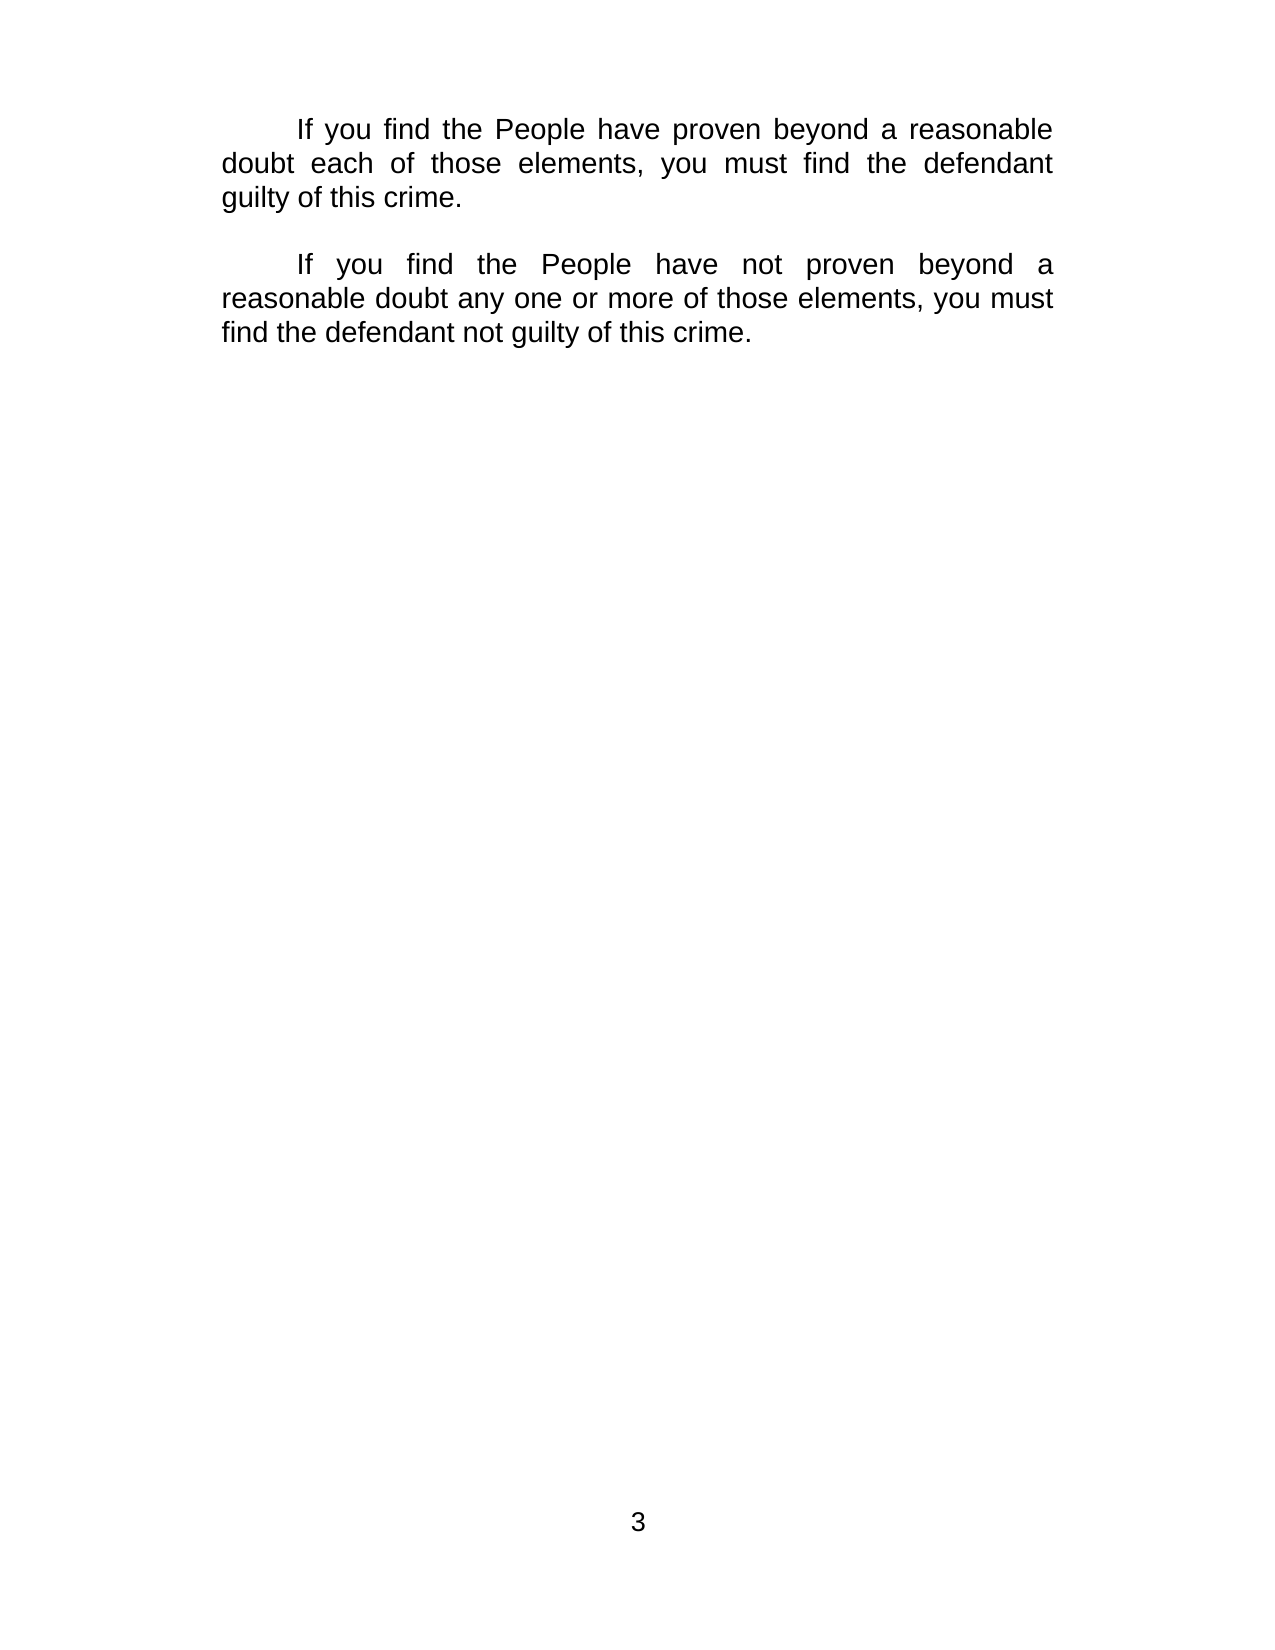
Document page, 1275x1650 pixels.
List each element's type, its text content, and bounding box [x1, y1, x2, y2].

text If you find the People have proven beyond a reasonable doubt each of those elements, you must find the defendant guilty of this crime. [221, 113, 1055, 214]
text If you find the People have not proven beyond a reasonable doubt any one or more of those elements, you must find the defendant not guilty of this crime. [221, 248, 1055, 349]
text 3 [221, 1507, 1055, 1537]
